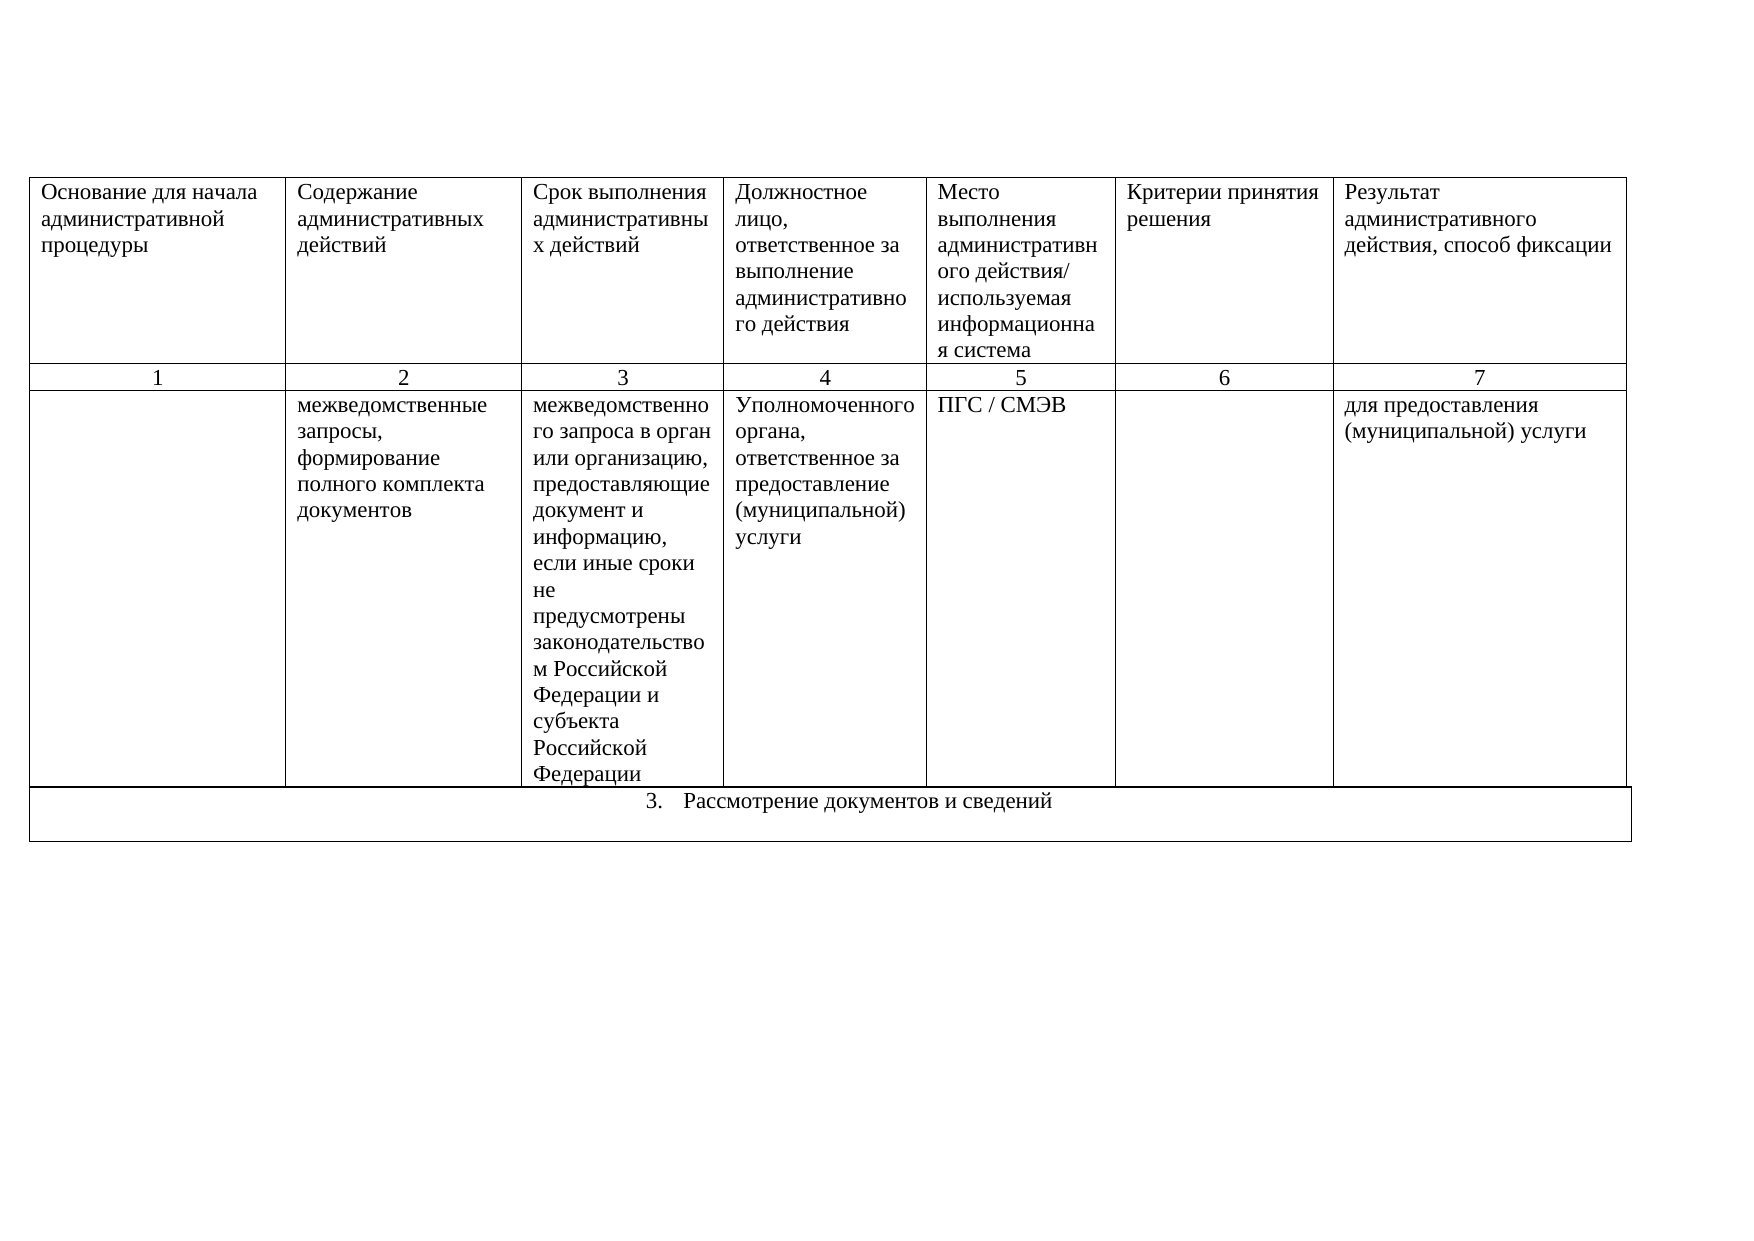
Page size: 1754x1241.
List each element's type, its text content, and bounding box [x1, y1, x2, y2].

table_cell Уполномоченный орган) /ГИС/ ПГС / СМЭВ [927, 391, 1115, 786]
table_cell Получение ответов на межведомственные запросы, формирование полного комплекта документов [286, 391, 521, 786]
table_cell получение документов (сведений), необходимых для предоставления (муниципальной) услуги [1334, 391, 1626, 786]
table_cell 7 [1334, 364, 1626, 390]
table_header Основание для начала административной процедуры [30, 178, 285, 363]
table_cell 6 [1116, 364, 1333, 390]
table_cell 3 [522, 364, 723, 390]
table_header Срок выполнения административных действий [522, 178, 723, 363]
table_cell должностное лицо Уполномоченного органа, ответственное за предоставление (муниципальной) услуги [724, 391, 926, 786]
table_header Результат административного действия, способ фиксации [1334, 178, 1626, 363]
table_header Место выполнения административного действия/ используемая информационная система [927, 178, 1115, 363]
table_header Содержание административных действий [286, 178, 521, 363]
table_cell 5 рабочих дня со дня направления межведомственного запроса в орган или организацию, предоставляющие документ и информацию, если иные сроки не предусмотрены законодательством Российской Федерации и субъекта Российской Федерации [522, 391, 723, 786]
table_cell – [1116, 391, 1333, 786]
table_cell 1 [30, 364, 285, 390]
table_header Критерии принятия решения [1116, 178, 1333, 363]
table_header Должностное лицо, ответственное за выполнение административного действия [724, 178, 926, 363]
table_cell 5 [927, 364, 1115, 390]
table_cell 4 [724, 364, 926, 390]
table_cell Рассмотрение документов и сведений [30, 788, 1631, 841]
table_cell 2 [286, 364, 521, 390]
